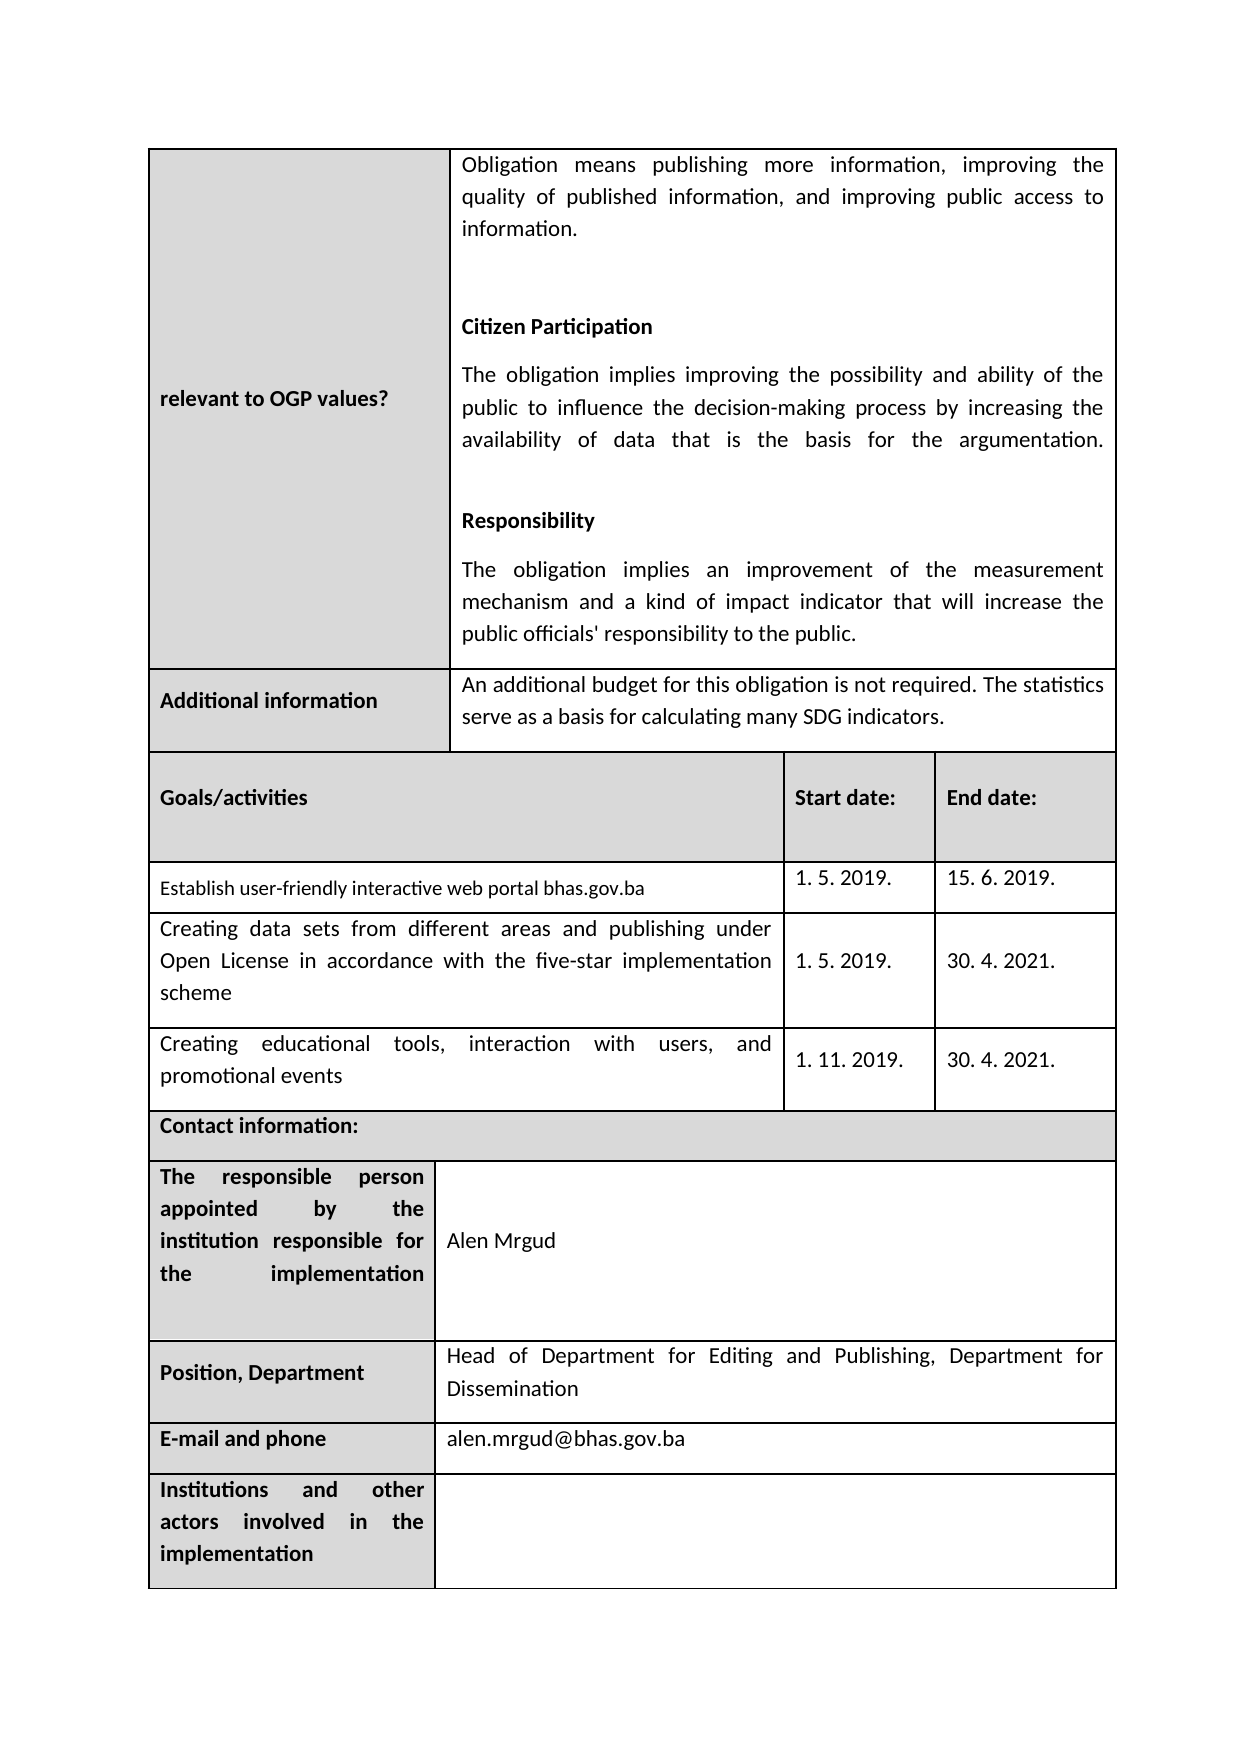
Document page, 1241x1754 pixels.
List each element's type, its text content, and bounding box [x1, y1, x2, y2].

table_cell 15. 6. 2019. [936, 863, 1115, 912]
table_cell alen.mrgud@bhas.gov.ba [436, 1424, 1115, 1473]
table_cell Start date: [785, 753, 934, 861]
table_cell Creating data sets from different areas and publishing under Open License in accordance with the five-star implementation scheme [150, 914, 783, 1027]
table_cell Goals/activities [150, 753, 783, 861]
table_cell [451, 150, 1115, 668]
table_cell Establish user-friendly interactive web portal bhas.gov.ba [150, 863, 783, 912]
table_cell Position, Department [150, 1342, 434, 1422]
table_cell End date: [936, 753, 1115, 861]
table_cell Additional information [150, 670, 449, 751]
table_cell 1. 5. 2019. [785, 914, 934, 1027]
table_cell An additional budget for this obligation is not required. The statistics serve as a basis for calculating many SDG indicators. [451, 670, 1115, 751]
table_cell Alen Mrgud [436, 1162, 1115, 1339]
table_cell 30. 4. 2021. [936, 1029, 1115, 1109]
table_cell 30. 4. 2021. [936, 914, 1115, 1027]
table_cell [436, 1342, 1115, 1422]
table_cell 1. 5. 2019. [785, 863, 934, 912]
table_cell Institutions and other actors involved in the implementation [150, 1475, 434, 1588]
table_cell Creating educational tools, interaction with users, and promotional events [150, 1029, 783, 1109]
table_cell E-mail and phone [150, 1424, 434, 1473]
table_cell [150, 150, 449, 668]
table_cell [436, 1475, 1115, 1588]
table_cell Contact information: [150, 1112, 1115, 1160]
table_cell 1. 11. 2019. [785, 1029, 934, 1109]
table_cell The responsible person appointed by the institution responsible for the implementation [150, 1162, 434, 1339]
